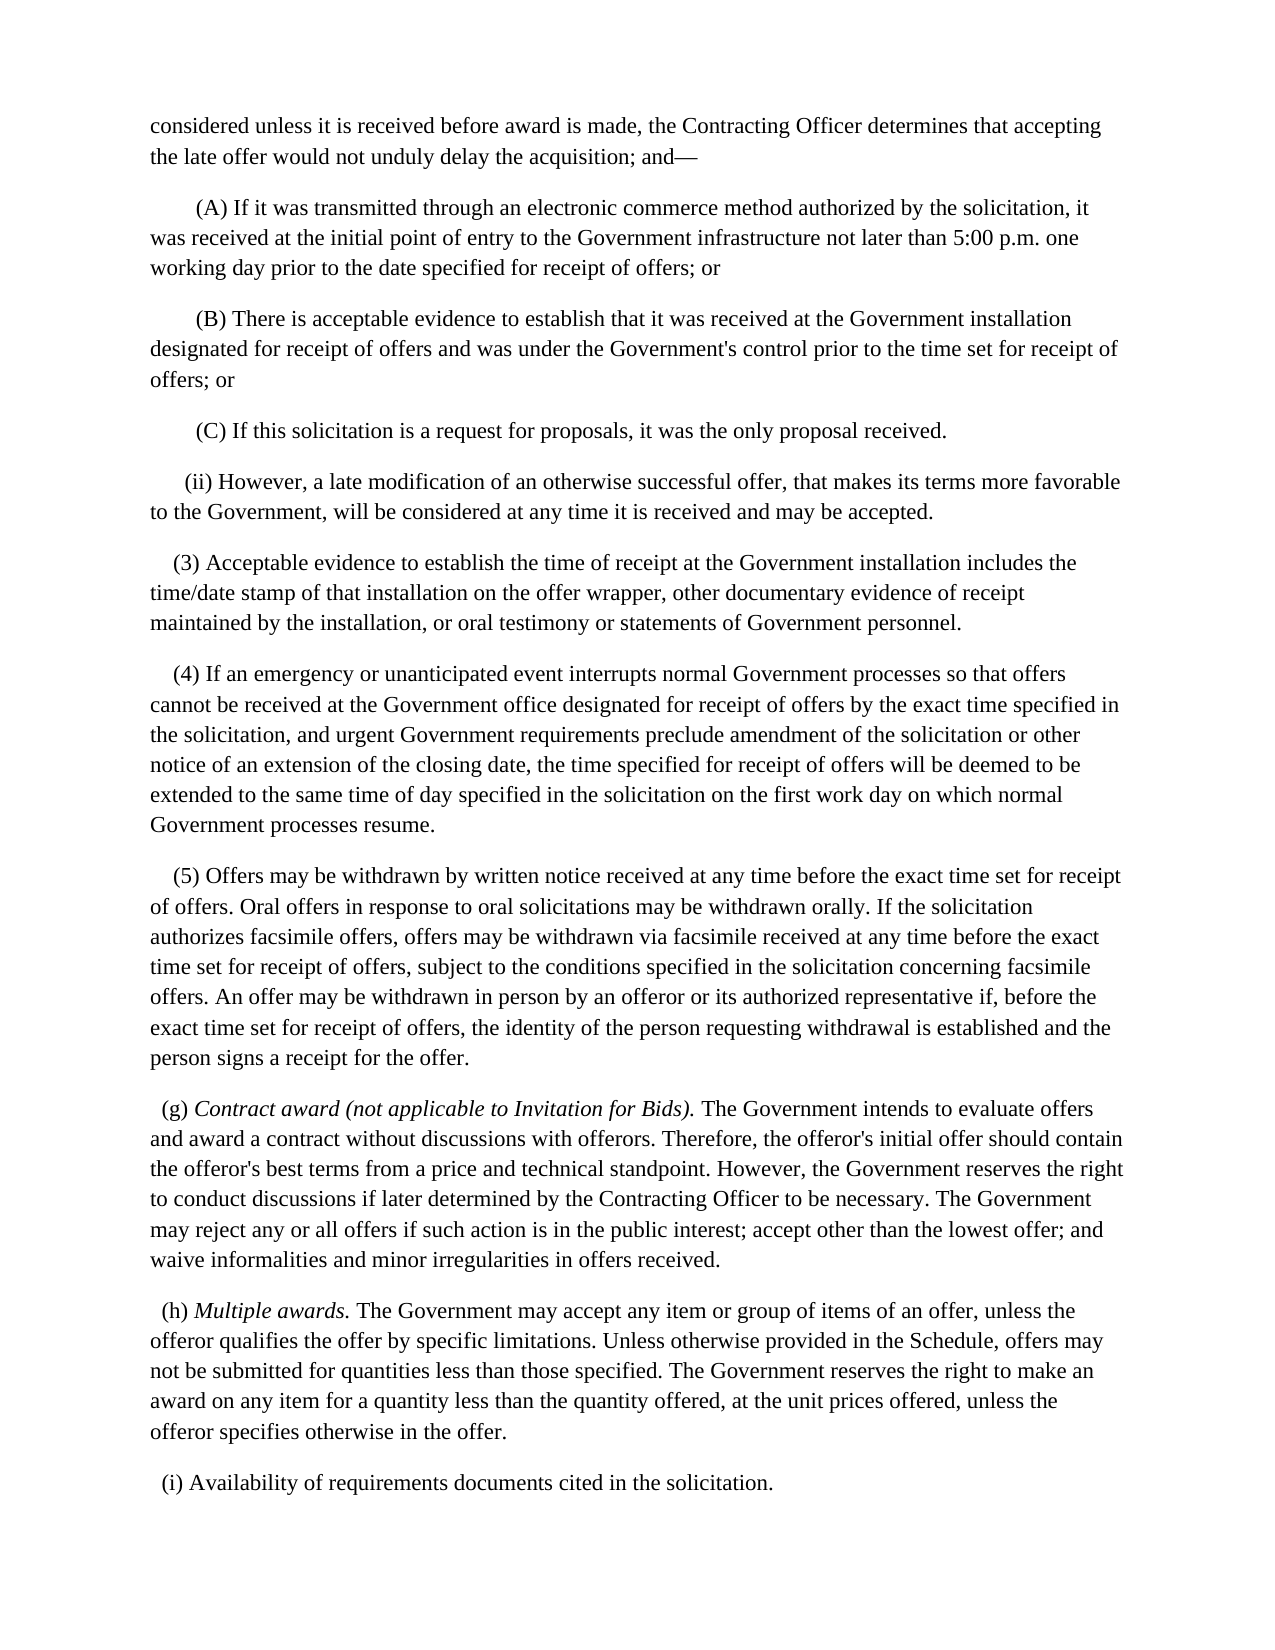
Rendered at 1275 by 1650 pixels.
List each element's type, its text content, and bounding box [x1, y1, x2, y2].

text (A) If it was transmitted through an electronic commerce method authorized by the solicitation, it was received at the initial point of entry to the Government infrastructure not later than 5:00 p.m. one working day prior to the date specified for receipt of offers; or [150, 194, 1125, 281]
text (4) If an emergency or unanticipated event interrupts normal Government processes so that offers cannot be received at the Government office designated for receipt of offers by the exact time specified in the solicitation, and urgent Government requirements preclude amendment of the solicitation or other notice of an extension of the closing date, the time specified for receipt of offers will be deemed to be extended to the same time of day specified in the solicitation on the first work day on which normal Government processes resume. [150, 660, 1125, 838]
text (i) Availability of requirements documents cited in the solicitation. [150, 1469, 1125, 1495]
text (ii) However, a late modification of an otherwise successful offer, that makes its terms more favorable to the Government, will be considered at any time it is received and may be accepted. [150, 468, 1125, 524]
text (3) Acceptable evidence to establish the time of receipt at the Government installation includes the time/date stamp of that installation on the offer wrapper, other documentary evidence of receipt maintained by the installation, or oral testimony or statements of Government personnel. [150, 549, 1125, 636]
text (B) There is acceptable evidence to establish that it was received at the Government installation designated for receipt of offers and was under the Government's control prior to the time set for receipt of offers; or [150, 305, 1125, 392]
text (5) Offers may be withdrawn by written notice received at any time before the exact time set for receipt of offers. Oral offers in response to oral solicitations may be withdrawn orally. If the solicitation authorizes facsimile offers, offers may be withdrawn via facsimile received at any time before the exact time set for receipt of offers, subject to the conditions specified in the solicitation concerning facsimile offers. An offer may be withdrawn in person by an offeror or its authorized representative if, before the exact time set for receipt of offers, the identity of the person requesting withdrawal is established and the person signs a receipt for the offer. [150, 862, 1125, 1070]
text (h) Multiple awards. The Government may accept any item or group of items of an offer, unless the offeror qualifies the offer by specific limitations. Unless otherwise provided in the Schedule, offers may not be submitted for quantities less than those specified. The Government reserves the right to make an award on any item for a quantity less than the quantity offered, at the unit prices offered, unless the offeror specifies otherwise in the offer. [150, 1297, 1125, 1444]
text (g) Contract award (not applicable to Invitation for Bids). The Government intends to evaluate offers and award a contract without discussions with offerors. Therefore, the offeror's initial offer should contain the offeror's best terms from a price and technical standpoint. However, the Government reserves the right to conduct discussions if later determined by the Contracting Officer to be necessary. The Government may reject any or all offers if such action is in the public interest; accept other than the lowest offer; and waive informalities and minor irregularities in offers received. [150, 1095, 1125, 1272]
text (C) If this solicitation is a request for proposals, it was the only proposal received. [150, 417, 1125, 443]
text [150, 112, 1125, 169]
